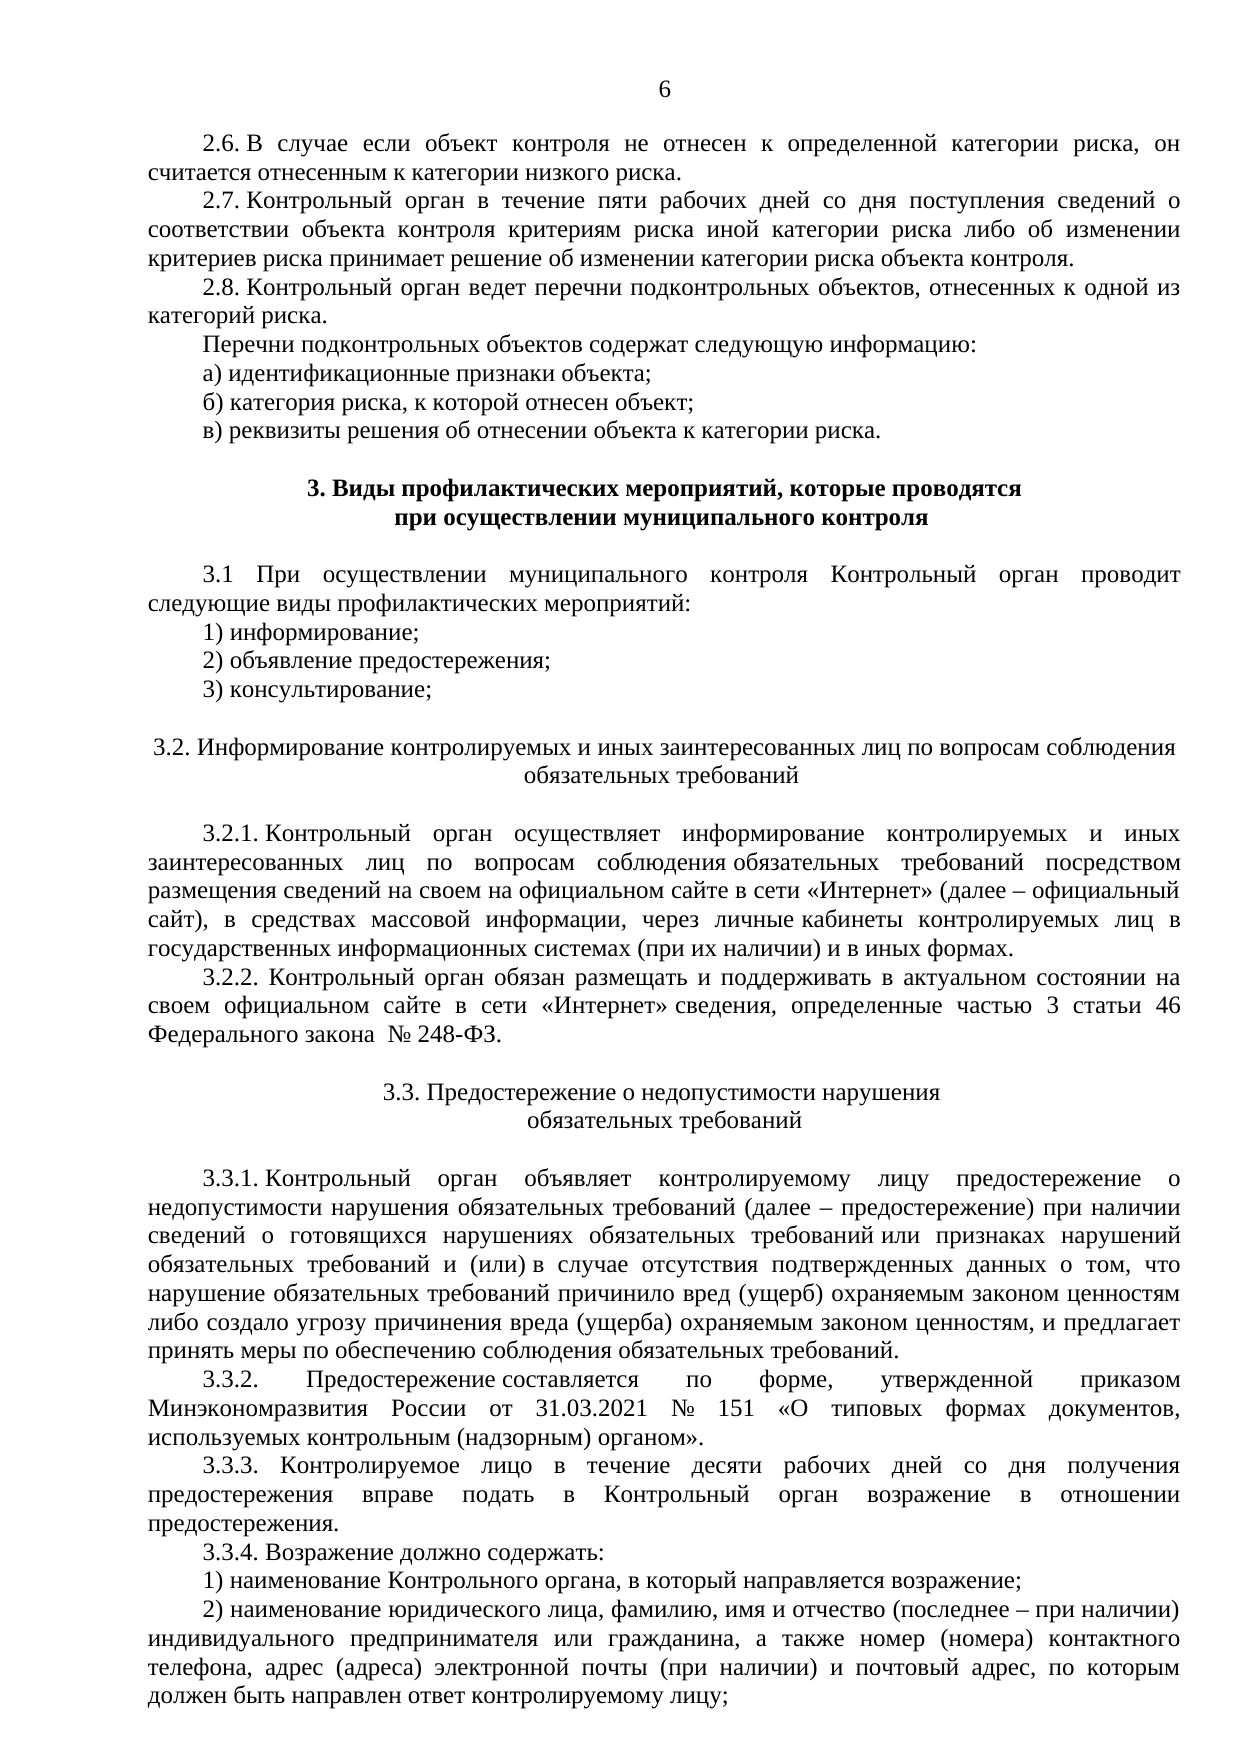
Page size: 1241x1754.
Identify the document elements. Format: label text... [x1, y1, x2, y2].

text 3.1 При осуществлении муниципального контроля Контрольный орган проводит следующие виды профилактических мероприятий: [148, 559, 1181, 617]
text 2.8. Контрольный орган ведет перечни подконтрольных объектов, отнесенных к одной из категорий риска. [148, 272, 1181, 329]
text 2.7. Контрольный орган в течение пяти рабочих дней со дня поступления сведений о соответствии объекта контроля критериям риска иной категории риска либо об изменении критериев риска принимает решение об изменении категории риска объекта контроля. [148, 186, 1181, 272]
text 2) наименование юридического лица, фамилию, имя и отчество (последнее – при наличии) индивидуального предпринимателя или гражданина, а также номер (номера) контактного телефона, адрес (адреса) электронной почты (при наличии) и почтовый адрес, по которым должен быть направлен ответ контролируемому лицу; [148, 1594, 1181, 1709]
text 3) консультирование; [148, 674, 1181, 703]
text 3.3.2. Предостережение составляется по форме, утвержденной приказом Минэкономразвития России от 31.03.2021 № 151 «О типовых формах документов, используемых контрольным (надзорным) органом». [148, 1364, 1181, 1451]
text 3.2.2. Контрольный орган обязан размещать и поддерживать в актуальном состоянии на своем официальном сайте в сети «Интернет» сведения, определенные частью 3 статьи 46 Федерального закона № 248-ФЗ. [148, 962, 1181, 1048]
text 2) объявление предостережения; [148, 646, 1181, 674]
text обязательных требований [148, 1106, 1181, 1134]
text 3.2. Информирование контролируемых и иных заинтересованных лиц по вопросам соблюдения обязательных требований [148, 732, 1181, 789]
text 2.6. В случае если объект контроля не отнесен к определенной категории риска, он считается отнесенным к категории низкого риска. [148, 128, 1181, 186]
text Перечни подконтрольных объектов содержат следующую информацию: [148, 329, 1181, 358]
text 3.3.3. Контролируемое лицо в течение десяти рабочих дней со дня получения предостережения вправе подать в Контрольный орган возражение в отношении предостережения. [148, 1451, 1181, 1537]
text 3. Виды профилактических мероприятий, которые проводятся [148, 473, 1181, 502]
text в) реквизиты решения об отнесении объекта к категории риска. [148, 416, 1181, 444]
text а) идентификационные признаки объекта; [148, 358, 1181, 387]
text 3.3.4. Возражение должно содержать: [148, 1537, 1181, 1566]
text 3.3. Предостережение о недопустимости нарушения [148, 1077, 1181, 1106]
text 3.3.1. Контрольный орган объявляет контролируемому лицу предостережение о недопустимости нарушения обязательных требований (далее – предостережение) при наличии сведений о готовящихся нарушениях обязательных требований или признаках нарушений обязательных требований и (или) в случае отсутствия подтвержденных данных о том, что нарушение обязательных требований причинило вред (ущерб) охраняемым законом ценностям либо создало угрозу причинения вреда (ущерба) охраняемым законом ценностям, и предлагает принять меры по обеспечению соблюдения обязательных требований. [148, 1163, 1181, 1364]
text 3.2.1. Контрольный орган осуществляет информирование контролируемых и иных заинтересованных лиц по вопросам соблюдения обязательных требований посредством размещения сведений на своем на официальном сайте в сети «Интернет» (далее – официальный сайт), в средствах массовой информации, через личные кабинеты контролируемых лиц в государственных информационных системах (при их наличии) и в иных формах. [148, 818, 1181, 962]
text при осуществлении муниципального контроля [148, 502, 1181, 531]
text б) категория риска, к которой отнесен объект; [148, 387, 1181, 416]
text 1) информирование; [148, 617, 1181, 646]
text 1) наименование Контрольного органа, в который направляется возражение; [148, 1566, 1181, 1594]
